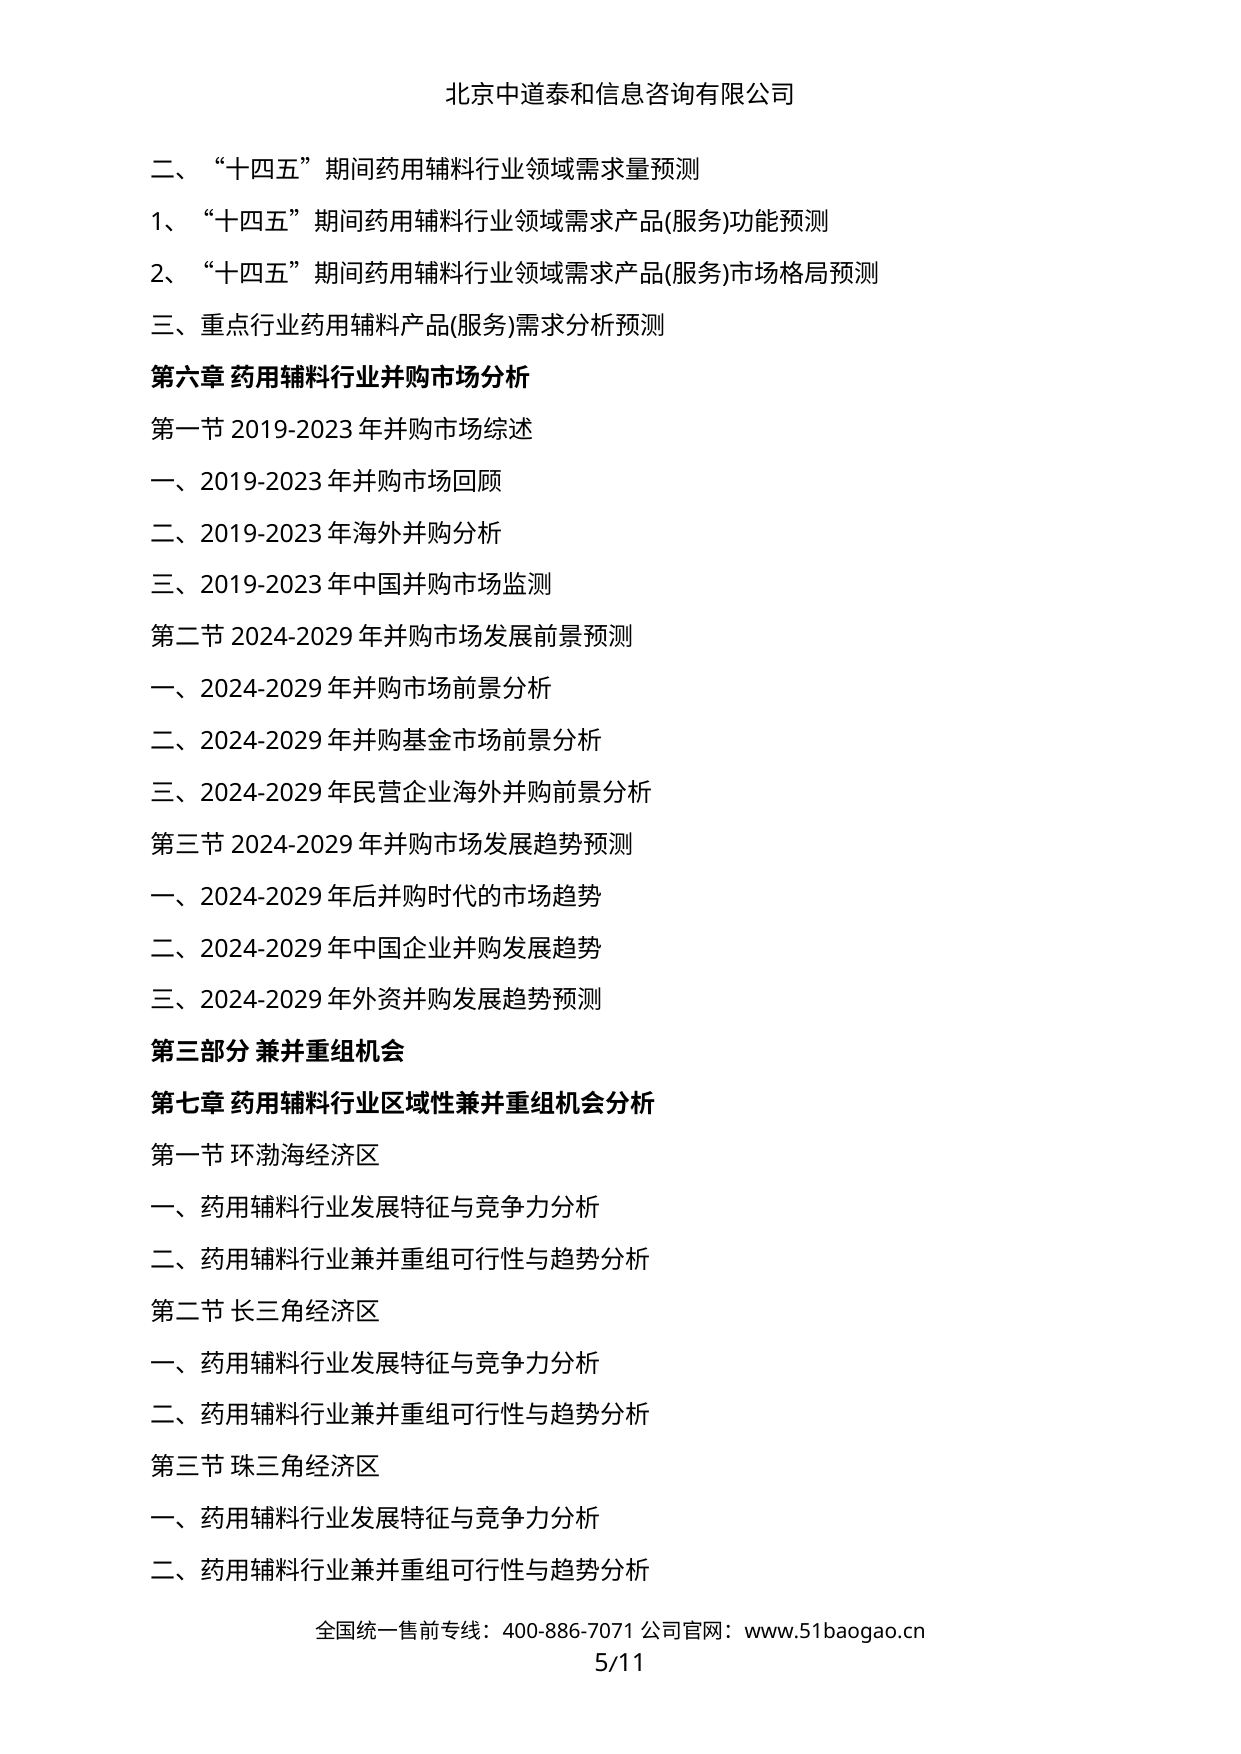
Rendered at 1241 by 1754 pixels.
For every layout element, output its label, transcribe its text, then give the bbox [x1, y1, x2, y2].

text 第三节 珠三角经济区 [150, 1447, 1090, 1483]
text 一、药用辅料行业发展特征与竞争力分析 [150, 1499, 1090, 1535]
text 1、“十四五”期间药用辅料行业领域需求产品(服务)功能预测 [150, 202, 1090, 238]
text 二、药用辅料行业兼并重组可行性与趋势分析 [150, 1239, 1090, 1276]
text 第三部分 兼并重组机会 [150, 1032, 1090, 1068]
text 一、药用辅料行业发展特征与竞争力分析 [150, 1343, 1090, 1379]
text 第二节 2024-2029年并购市场发展前景预测 [150, 617, 1090, 653]
text 第一节 2019-2023年并购市场综述 [150, 409, 1090, 446]
text 二、2024-2029年并购基金市场前景分析 [150, 721, 1090, 757]
text 三、重点行业药用辅料产品(服务)需求分析预测 [150, 306, 1090, 342]
text 第六章 药用辅料行业并购市场分析 [150, 357, 1090, 394]
text 一、药用辅料行业发展特征与竞争力分析 [150, 1187, 1090, 1224]
text 第三节 2024-2029年并购市场发展趋势预测 [150, 824, 1090, 861]
text 二、药用辅料行业兼并重组可行性与趋势分析 [150, 1395, 1090, 1431]
text 第七章 药用辅料行业区域性兼并重组机会分析 [150, 1084, 1090, 1120]
text 三、2019-2023年中国并购市场监测 [150, 565, 1090, 601]
text 二、药用辅料行业兼并重组可行性与趋势分析 [150, 1551, 1090, 1587]
text 三、2024-2029年外资并购发展趋势预测 [150, 980, 1090, 1016]
text 第一节 环渤海经济区 [150, 1136, 1090, 1172]
text 二、“十四五”期间药用辅料行业领域需求量预测 [150, 150, 1090, 186]
text 第二节 长三角经济区 [150, 1291, 1090, 1327]
text 2、“十四五”期间药用辅料行业领域需求产品(服务)市场格局预测 [150, 254, 1090, 290]
text 一、2024-2029年并购市场前景分析 [150, 669, 1090, 705]
text 二、2019-2023年海外并购分析 [150, 513, 1090, 549]
text 一、2024-2029年后并购时代的市场趋势 [150, 876, 1090, 912]
text 一、2019-2023年并购市场回顾 [150, 461, 1090, 497]
text 二、2024-2029年中国企业并购发展趋势 [150, 928, 1090, 964]
text 三、2024-2029年民营企业海外并购前景分析 [150, 772, 1090, 809]
